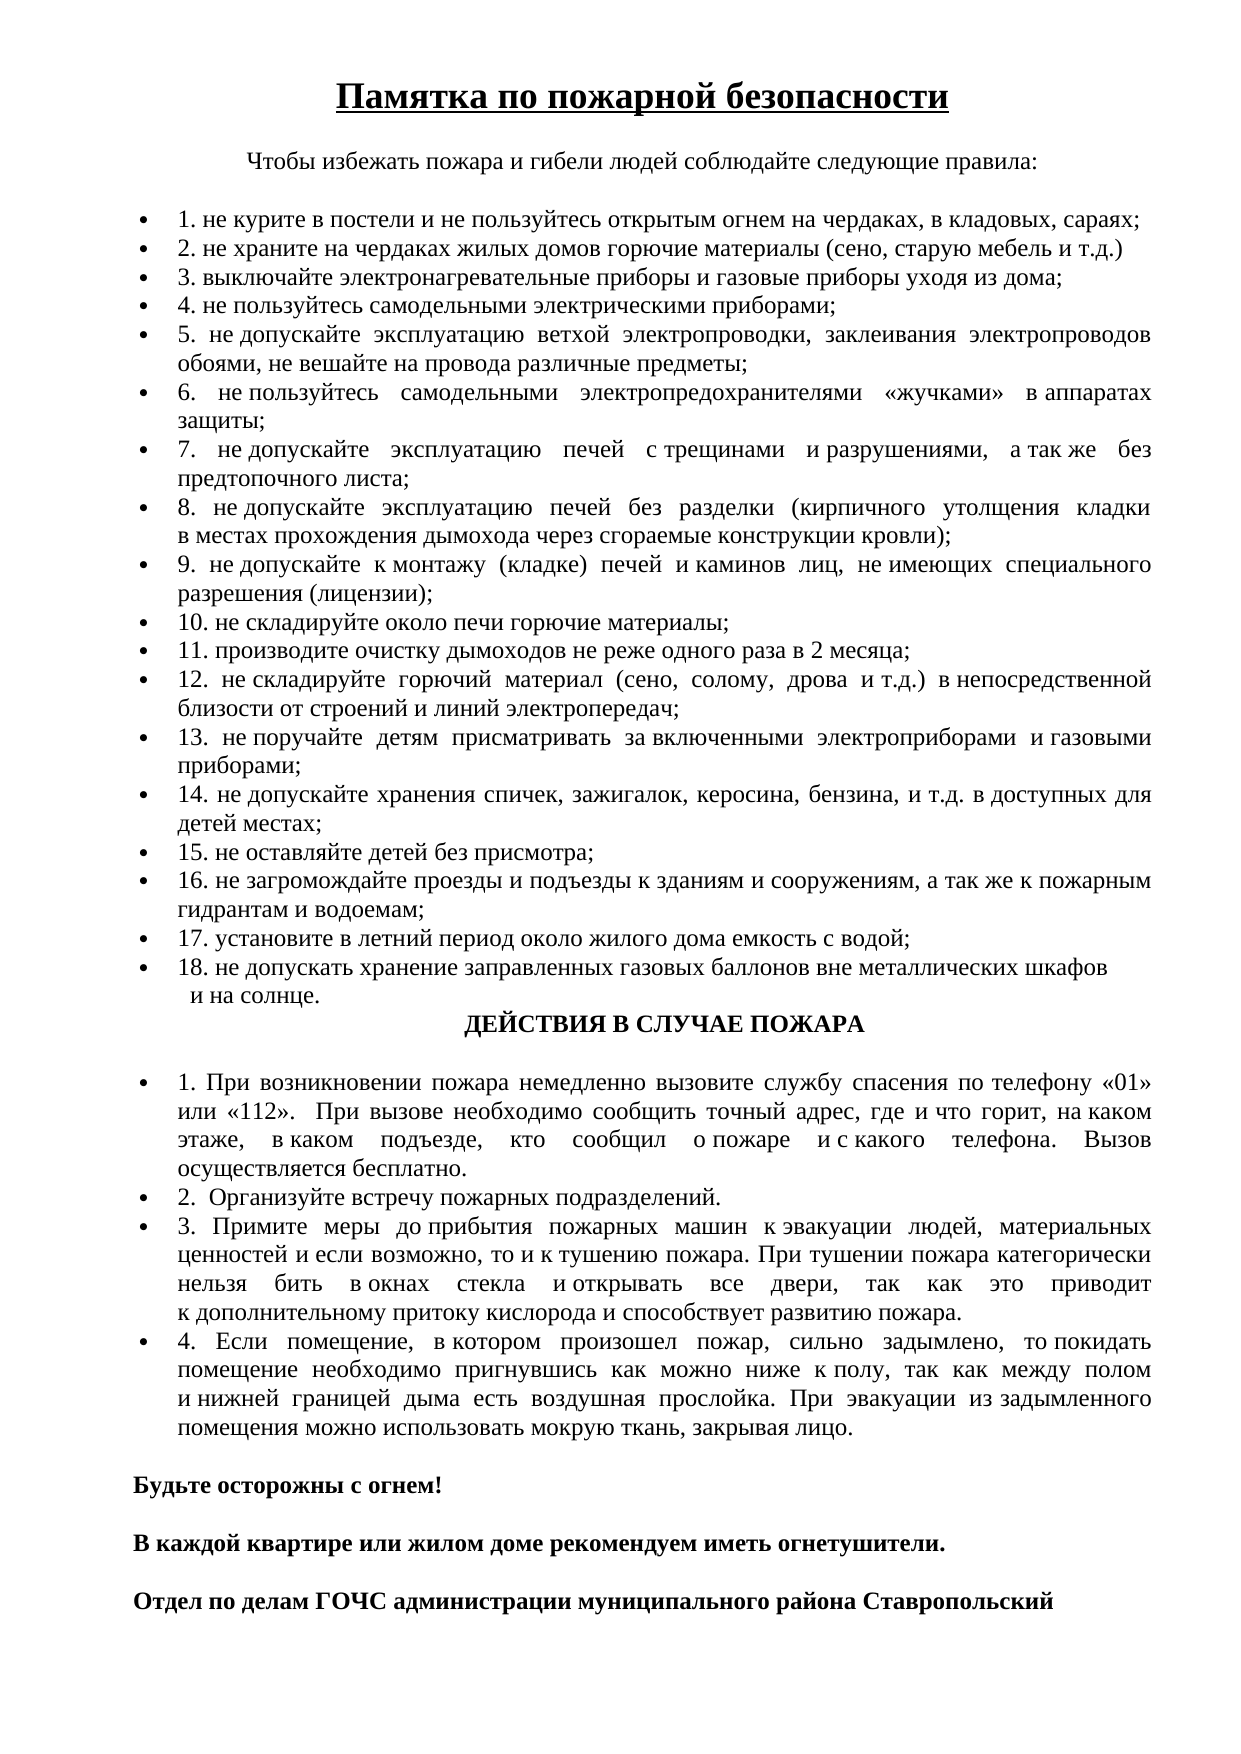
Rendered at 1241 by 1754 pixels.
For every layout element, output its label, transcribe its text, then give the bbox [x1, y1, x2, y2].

list 2. Организуйте встречу пожарных подразделений. [140, 1182, 1152, 1211]
text ДЕЙСТВИЯ В СЛУЧАЕ ПОЖАРА [177, 1009, 1152, 1038]
list 1. При возникновении пожара немедленно вызовите службу спасения по телефону «01» или «112». При вызове необходимо сообщить точный адрес, где и что горит, на каком этаже, в каком подъезде, кто сообщил о пожаре и с какого телефона. Вызов осуществляется бесплатно. [140, 1067, 1152, 1182]
list 3. выключайте электронагревательные приборы и газовые приборы уходя из дома; [140, 262, 1152, 290]
list 5. не допускайте эксплуатацию ветхой электропроводки, заклеивания электропроводов обоями, не вешайте на провода различные предметы; [140, 319, 1152, 377]
list 9. не допускайте к монтажу (кладке) печей и каминов лиц, не имеющих специального разрешения (лицензии); [140, 549, 1152, 607]
list 6. не пользуйтесь самодельными электропредохранителями «жучками» в аппаратах защиты; [140, 377, 1152, 434]
list 8. не допускайте эксплуатацию печей без разделки (кирпичного утолщения кладки в местах прохождения дымохода через сгораемые конструкции кровли); [140, 492, 1152, 549]
text В каждой квартире или жилом доме рекомендуем иметь огнетушители. [133, 1528, 1152, 1557]
list 12. не складируйте горючий материал (сено, солому, дрова и т.д.) в непосредственной близости от строений и линий электропередач; [140, 664, 1152, 722]
list 4. Если помещение, в котором произошел пожар, сильно задымлено, то покидать помещение необходимо пригнувшись как можно ниже к полу, так как между полом и нижней границей дыма есть воздушная прослойка. При эвакуации из задымленного помещения можно использовать мокрую ткань, закрывая лицо. [140, 1326, 1152, 1441]
list 18. не допускать хранение заправленных газовых баллонов вне металлических шкафов [140, 952, 1152, 980]
list 1. не курите в постели и не пользуйтесь открытым огнем на чердаках, в кладовых, сараях; [140, 204, 1152, 233]
list 7. не допускайте эксплуатацию печей с трещинами и разрушениями, а так же без предтопочного листа; [140, 434, 1152, 492]
list 14. не допускайте хранения спичек, зажигалок, керосина, бензина, и т.д. в доступных для детей местах; [140, 779, 1152, 837]
list 10. не складируйте около печи горючие материалы; [140, 607, 1152, 635]
list 11. производите очистку дымоходов не реже одного раза в 2 месяца; [140, 635, 1152, 664]
list 2. не храните на чердаках жилых домов горючие материалы (сено, старую мебель и т.д.) [140, 233, 1152, 262]
list 15. не оставляйте детей без присмотра; [140, 837, 1152, 865]
text Памятка по пожарной безопасности [133, 74, 1152, 117]
text Отдел по делам ГОЧС администрации муниципального района Ставропольский [133, 1586, 1152, 1614]
list 16. не загромождайте проезды и подъезды к зданиям и сооружениям, а так же к пожарным гидрантам и водоемам; [140, 865, 1152, 923]
text Будьте осторожны с огнем! [133, 1470, 1152, 1499]
list 13. не поручайте детям присматривать за включенными электроприборами и газовыми приборами; [140, 722, 1152, 779]
text и на солнце. [177, 980, 1152, 1009]
list 3. Примите меры до прибытия пожарных машин к эвакуации людей, материальных ценностей и если возможно, то и к тушению пожара. При тушении пожара категорически нельзя бить в окнах стекла и открывать все двери, так как это приводит к дополнительному притоку кислорода и способствует развитию пожара. [140, 1211, 1152, 1326]
list 4. не пользуйтесь самодельными электрическими приборами; [140, 290, 1152, 319]
text Чтобы избежать пожара и гибели людей соблюдайте следующие правила: [133, 146, 1152, 175]
list 17. установите в летний период около жилого дома емкость с водой; [140, 923, 1152, 952]
